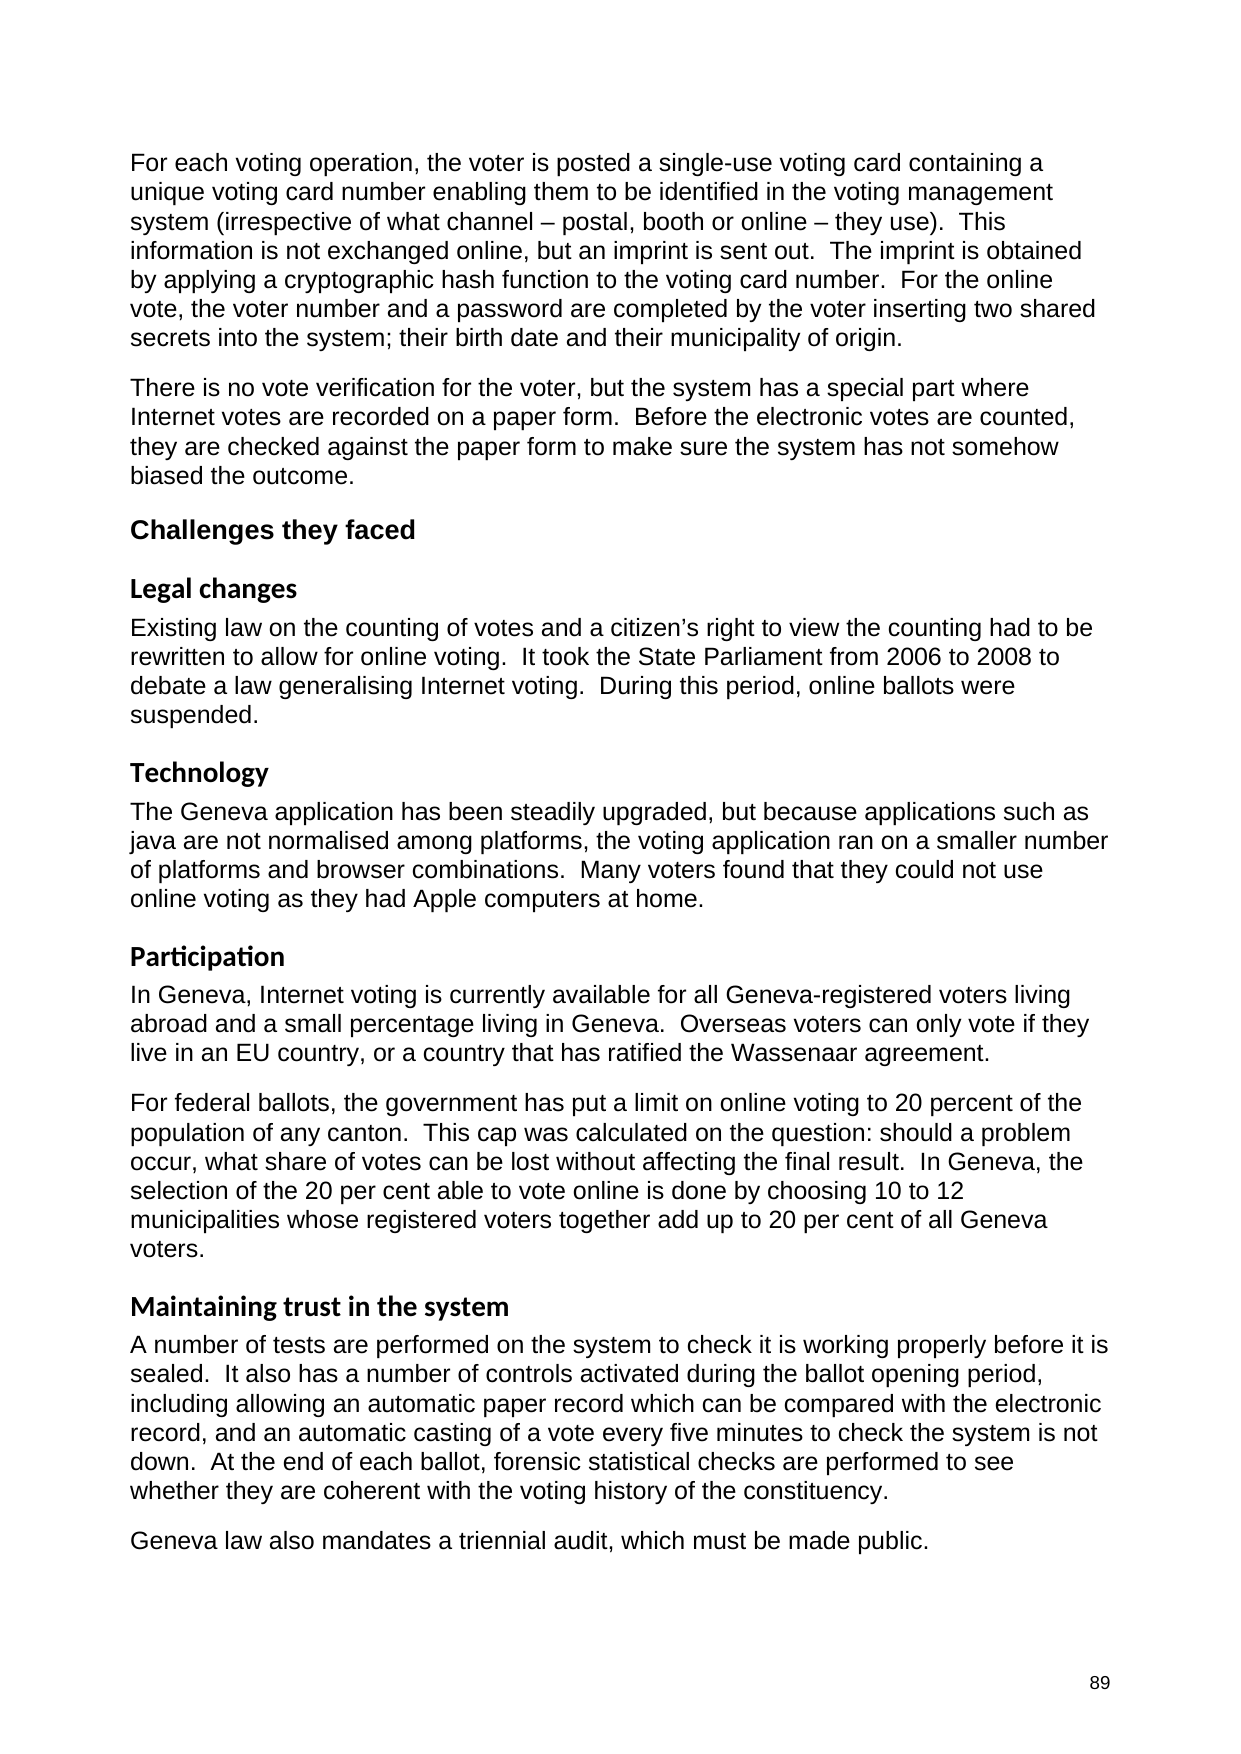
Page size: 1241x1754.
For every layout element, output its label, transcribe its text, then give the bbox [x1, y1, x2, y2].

subtitle Maintaining trust in the system [130, 1288, 1110, 1323]
text The application has been steadily upgraded, but because applications such as java are not normalised among platforms, the voting application ran on a smaller number of platforms and browser combinations. Many voters found that they could not use online voting as they had Apple computers at home. [130, 796, 1110, 913]
text In , Internet voting is currently available for all Geneva-registered voters living abroad and a small percentage living in . Overseas voters can only vote if they live in an EU country, or a country that has ratified the Wassenaar agreement. [130, 979, 1110, 1067]
text A number of tests are performed on the system to check it is working properly before it is sealed. It also has a number of controls activated during the ballot opening period, including allowing an automatic paper record which can be compared with the electronic record, and an automatic casting of a vote every five minutes to check the system is not down. At the end of each ballot, forensic statistical checks are performed to see whether they are coherent with the voting history of the constituency. [130, 1330, 1110, 1505]
subtitle Challenges they faced [130, 514, 1110, 546]
text For federal ballots, the government has put a limit on online voting to 20 percent of the population of any canton. This cap was calculated on the question: should a problem occur, what share of votes can be lost without affecting the final result. In , the selection of the 20 per cent able to vote online is done by choosing 10 to 12 municipalities whose registered voters together add up to 20 per cent of all voters. [130, 1088, 1110, 1263]
subtitle Participation [130, 938, 1110, 973]
text Existing law on the counting of votes and a citizen’s right to view the counting had to be rewritten to allow for online voting. It took the State Parliament from 2006 to 2008 to debate a law generalising Internet voting. During this period, online ballots were suspended. [130, 612, 1110, 729]
text There is no vote verification for the voter, but the system has a special part where Internet votes are recorded on a paper form. Before the electronic votes are counted, they are checked against the paper form to make sure the system has not somehow biased the outcome. [130, 373, 1110, 489]
text For each voting operation, the voter is posted a single-use voting card containing a unique voting card number enabling them to be identified in the voting management system (irrespective of what channel – postal, booth or online – they use). This information is not exchanged online, but an imprint is sent out. The imprint is obtained by applying a cryptographic hash function to the voting card number. For the online vote, the voter number and a password are completed by the voter inserting two shared secrets into the system; their birth date and their municipality of origin. [130, 148, 1110, 352]
subtitle Legal changes [130, 571, 1110, 606]
text law also mandates a triennial audit, which must be made public. [130, 1526, 1110, 1555]
subtitle Technology [130, 754, 1110, 790]
